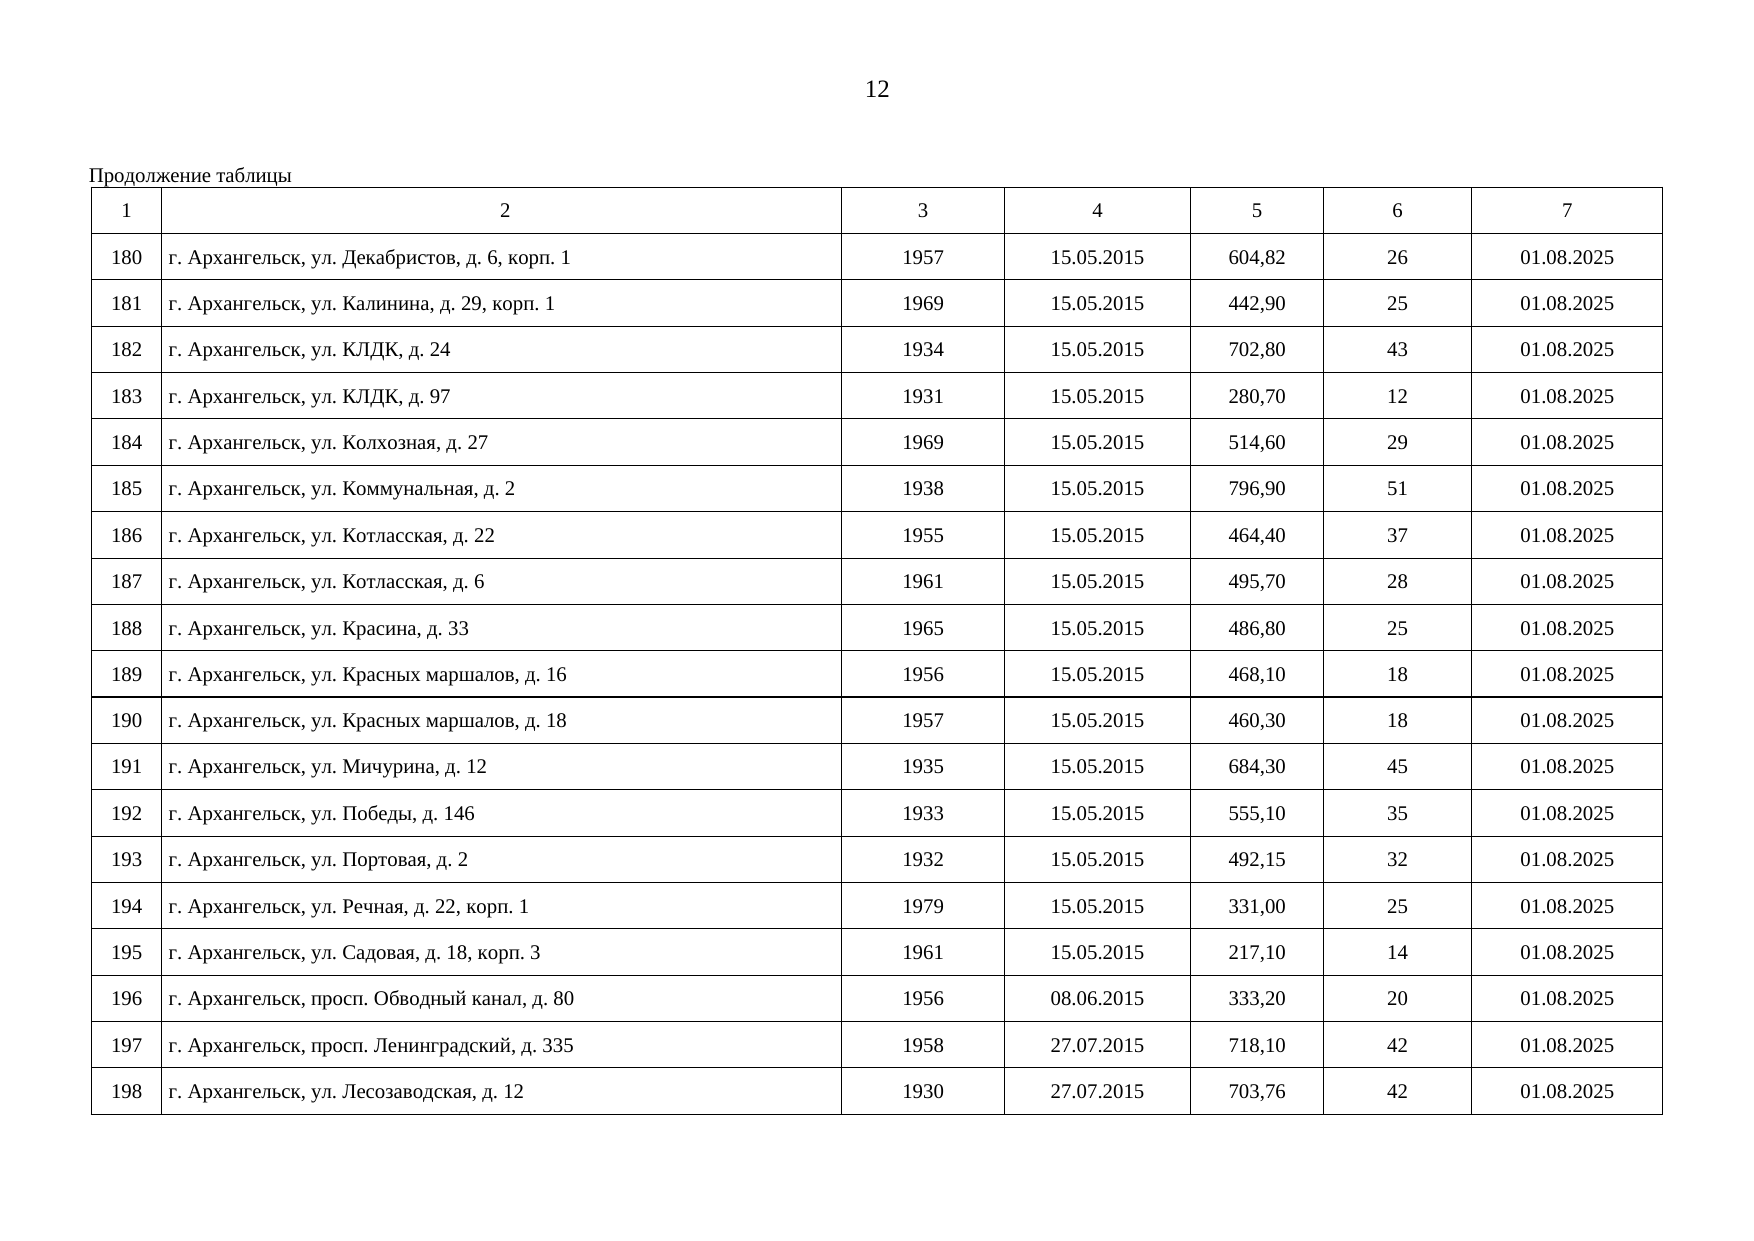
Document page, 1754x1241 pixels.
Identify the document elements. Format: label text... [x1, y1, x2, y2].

table_header 4 [1005, 188, 1190, 233]
table_cell 29 [1324, 419, 1471, 465]
table_cell 15.05.2015 [1005, 419, 1190, 465]
table_cell г. Архангельск, ул. Речная, д. 22, корп. 1 [162, 883, 841, 928]
table_cell г. Архангельск, ул. Садовая, д. 18, корп. 3 [162, 929, 841, 974]
table_cell 15.05.2015 [1005, 234, 1190, 279]
table_cell 15.05.2015 [1005, 651, 1190, 696]
table_cell 01.08.2025 [1472, 466, 1662, 511]
table_cell 189 [92, 651, 161, 696]
table_cell 01.08.2025 [1472, 790, 1662, 836]
table_cell 26 [1324, 234, 1471, 279]
table_cell 684,30 [1191, 744, 1323, 789]
table_cell 1955 [842, 512, 1004, 557]
table_cell 12 [1324, 373, 1471, 418]
table_cell г. Архангельск, ул. Мичурина, д. 12 [162, 744, 841, 789]
table_cell г. Архангельск, ул. Красных маршалов, д. 16 [162, 651, 841, 696]
table_cell 15.05.2015 [1005, 790, 1190, 836]
table_cell 01.08.2025 [1472, 605, 1662, 650]
table_header 6 [1324, 188, 1471, 233]
table_cell 703,76 [1191, 1068, 1323, 1114]
table_cell 718,10 [1191, 1022, 1323, 1067]
table_cell 1965 [842, 605, 1004, 650]
table_cell 42 [1324, 1068, 1471, 1114]
table_cell 333,20 [1191, 976, 1323, 1021]
table_cell 01.08.2025 [1472, 512, 1662, 557]
table_cell 08.06.2015 [1005, 976, 1190, 1021]
table_header 3 [842, 188, 1004, 233]
table_cell 702,80 [1191, 327, 1323, 372]
table_cell г. Архангельск, ул. Лесозаводская, д. 12 [162, 1068, 841, 1114]
table_cell 27.07.2015 [1005, 1022, 1190, 1067]
table_cell 01.08.2025 [1472, 373, 1662, 418]
table_cell 37 [1324, 512, 1471, 557]
table_header 2 [162, 188, 841, 233]
table_cell 514,60 [1191, 419, 1323, 465]
table_cell 188 [92, 605, 161, 650]
table_cell 15.05.2015 [1005, 837, 1190, 882]
table_cell 1979 [842, 883, 1004, 928]
table_cell 181 [92, 280, 161, 326]
table_cell 01.08.2025 [1472, 419, 1662, 465]
table_cell 1933 [842, 790, 1004, 836]
table_cell г. Архангельск, просп. Обводный канал, д. 80 [162, 976, 841, 1021]
table_cell 186 [92, 512, 161, 557]
table_cell г. Архангельск, ул. Коммунальная, д. 2 [162, 466, 841, 511]
table_cell 15.05.2015 [1005, 373, 1190, 418]
table_cell 1956 [842, 651, 1004, 696]
table_cell 442,90 [1191, 280, 1323, 326]
table_cell 01.08.2025 [1472, 559, 1662, 604]
table_cell 796,90 [1191, 466, 1323, 511]
table_cell 196 [92, 976, 161, 1021]
table_cell г. Архангельск, просп. Ленинградский, д. 335 [162, 1022, 841, 1067]
table_cell 195 [92, 929, 161, 974]
table_cell г. Архангельск, ул. Котласская, д. 22 [162, 512, 841, 557]
table_cell 25 [1324, 280, 1471, 326]
table_cell г. Архангельск, ул. Котласская, д. 6 [162, 559, 841, 604]
table_cell 464,40 [1191, 512, 1323, 557]
table_cell 15.05.2015 [1005, 327, 1190, 372]
table_cell 1957 [842, 698, 1004, 743]
table_cell г. Архангельск, ул. КЛДК, д. 97 [162, 373, 841, 418]
table_cell 1934 [842, 327, 1004, 372]
table_cell 486,80 [1191, 605, 1323, 650]
table_cell 15.05.2015 [1005, 883, 1190, 928]
table_cell 18 [1324, 698, 1471, 743]
table_cell 42 [1324, 1022, 1471, 1067]
table_cell 1932 [842, 837, 1004, 882]
table_cell 1938 [842, 466, 1004, 511]
table_cell 1930 [842, 1068, 1004, 1114]
text Продолжение таблицы [88, 162, 1636, 187]
table_cell 190 [92, 698, 161, 743]
table_header 7 [1472, 188, 1662, 233]
table_cell 331,00 [1191, 883, 1323, 928]
table_cell 15.05.2015 [1005, 698, 1190, 743]
table_cell 217,10 [1191, 929, 1323, 974]
table_cell 15.05.2015 [1005, 744, 1190, 789]
table_cell 1961 [842, 559, 1004, 604]
table_cell 01.08.2025 [1472, 744, 1662, 789]
table_cell г. Архангельск, ул. Калинина, д. 29, корп. 1 [162, 280, 841, 326]
table_cell 20 [1324, 976, 1471, 1021]
table_cell 01.08.2025 [1472, 837, 1662, 882]
table_cell 1969 [842, 419, 1004, 465]
table_cell 604,82 [1191, 234, 1323, 279]
table_cell 495,70 [1191, 559, 1323, 604]
table_cell 180 [92, 234, 161, 279]
table_cell г. Архангельск, ул. Красных маршалов, д. 18 [162, 698, 841, 743]
table_cell 15.05.2015 [1005, 559, 1190, 604]
table_cell 198 [92, 1068, 161, 1114]
table_cell г. Архангельск, ул. Победы, д. 146 [162, 790, 841, 836]
table_cell 194 [92, 883, 161, 928]
table_cell г. Архангельск, ул. Портовая, д. 2 [162, 837, 841, 882]
table_cell 01.08.2025 [1472, 1022, 1662, 1067]
table_cell 15.05.2015 [1005, 512, 1190, 557]
table_cell 35 [1324, 790, 1471, 836]
table_cell г. Архангельск, ул. Колхозная, д. 27 [162, 419, 841, 465]
table_cell 187 [92, 559, 161, 604]
table_cell 182 [92, 327, 161, 372]
table_cell 25 [1324, 883, 1471, 928]
table_header 1 [92, 188, 161, 233]
table_cell г. Архангельск, ул. Декабристов, д. 6, корп. 1 [162, 234, 841, 279]
table_cell 51 [1324, 466, 1471, 511]
table_cell 15.05.2015 [1005, 605, 1190, 650]
table_cell 1961 [842, 929, 1004, 974]
table_cell 15.05.2015 [1005, 466, 1190, 511]
table_cell 15.05.2015 [1005, 929, 1190, 974]
table_cell 555,10 [1191, 790, 1323, 836]
table_cell 192 [92, 790, 161, 836]
table_cell 1931 [842, 373, 1004, 418]
table_cell 468,10 [1191, 651, 1323, 696]
table_cell г. Архангельск, ул. Красина, д. 33 [162, 605, 841, 650]
table_cell 184 [92, 419, 161, 465]
table_cell 14 [1324, 929, 1471, 974]
table_cell 01.08.2025 [1472, 1068, 1662, 1114]
table_cell 185 [92, 466, 161, 511]
table_cell 1935 [842, 744, 1004, 789]
table_cell 25 [1324, 605, 1471, 650]
table_cell 15.05.2015 [1005, 280, 1190, 326]
table_cell 01.08.2025 [1472, 651, 1662, 696]
table_cell 01.08.2025 [1472, 280, 1662, 326]
table_cell 01.08.2025 [1472, 883, 1662, 928]
table_cell 01.08.2025 [1472, 976, 1662, 1021]
table_cell 460,30 [1191, 698, 1323, 743]
table_cell 1956 [842, 976, 1004, 1021]
table_cell г. Архангельск, ул. КЛДК, д. 24 [162, 327, 841, 372]
table_cell 280,70 [1191, 373, 1323, 418]
table_cell 183 [92, 373, 161, 418]
table_cell 01.08.2025 [1472, 698, 1662, 743]
table_cell 32 [1324, 837, 1471, 882]
table_cell 197 [92, 1022, 161, 1067]
table_header 5 [1191, 188, 1323, 233]
table_cell 01.08.2025 [1472, 327, 1662, 372]
table_cell 45 [1324, 744, 1471, 789]
table_cell 43 [1324, 327, 1471, 372]
table_cell 01.08.2025 [1472, 234, 1662, 279]
table_cell 191 [92, 744, 161, 789]
table_cell 01.08.2025 [1472, 929, 1662, 974]
table_cell 1958 [842, 1022, 1004, 1067]
table_cell 1957 [842, 234, 1004, 279]
table_cell 492,15 [1191, 837, 1323, 882]
table_cell 18 [1324, 651, 1471, 696]
table_cell 27.07.2015 [1005, 1068, 1190, 1114]
table_cell 193 [92, 837, 161, 882]
table_cell 1969 [842, 280, 1004, 326]
table_cell 28 [1324, 559, 1471, 604]
